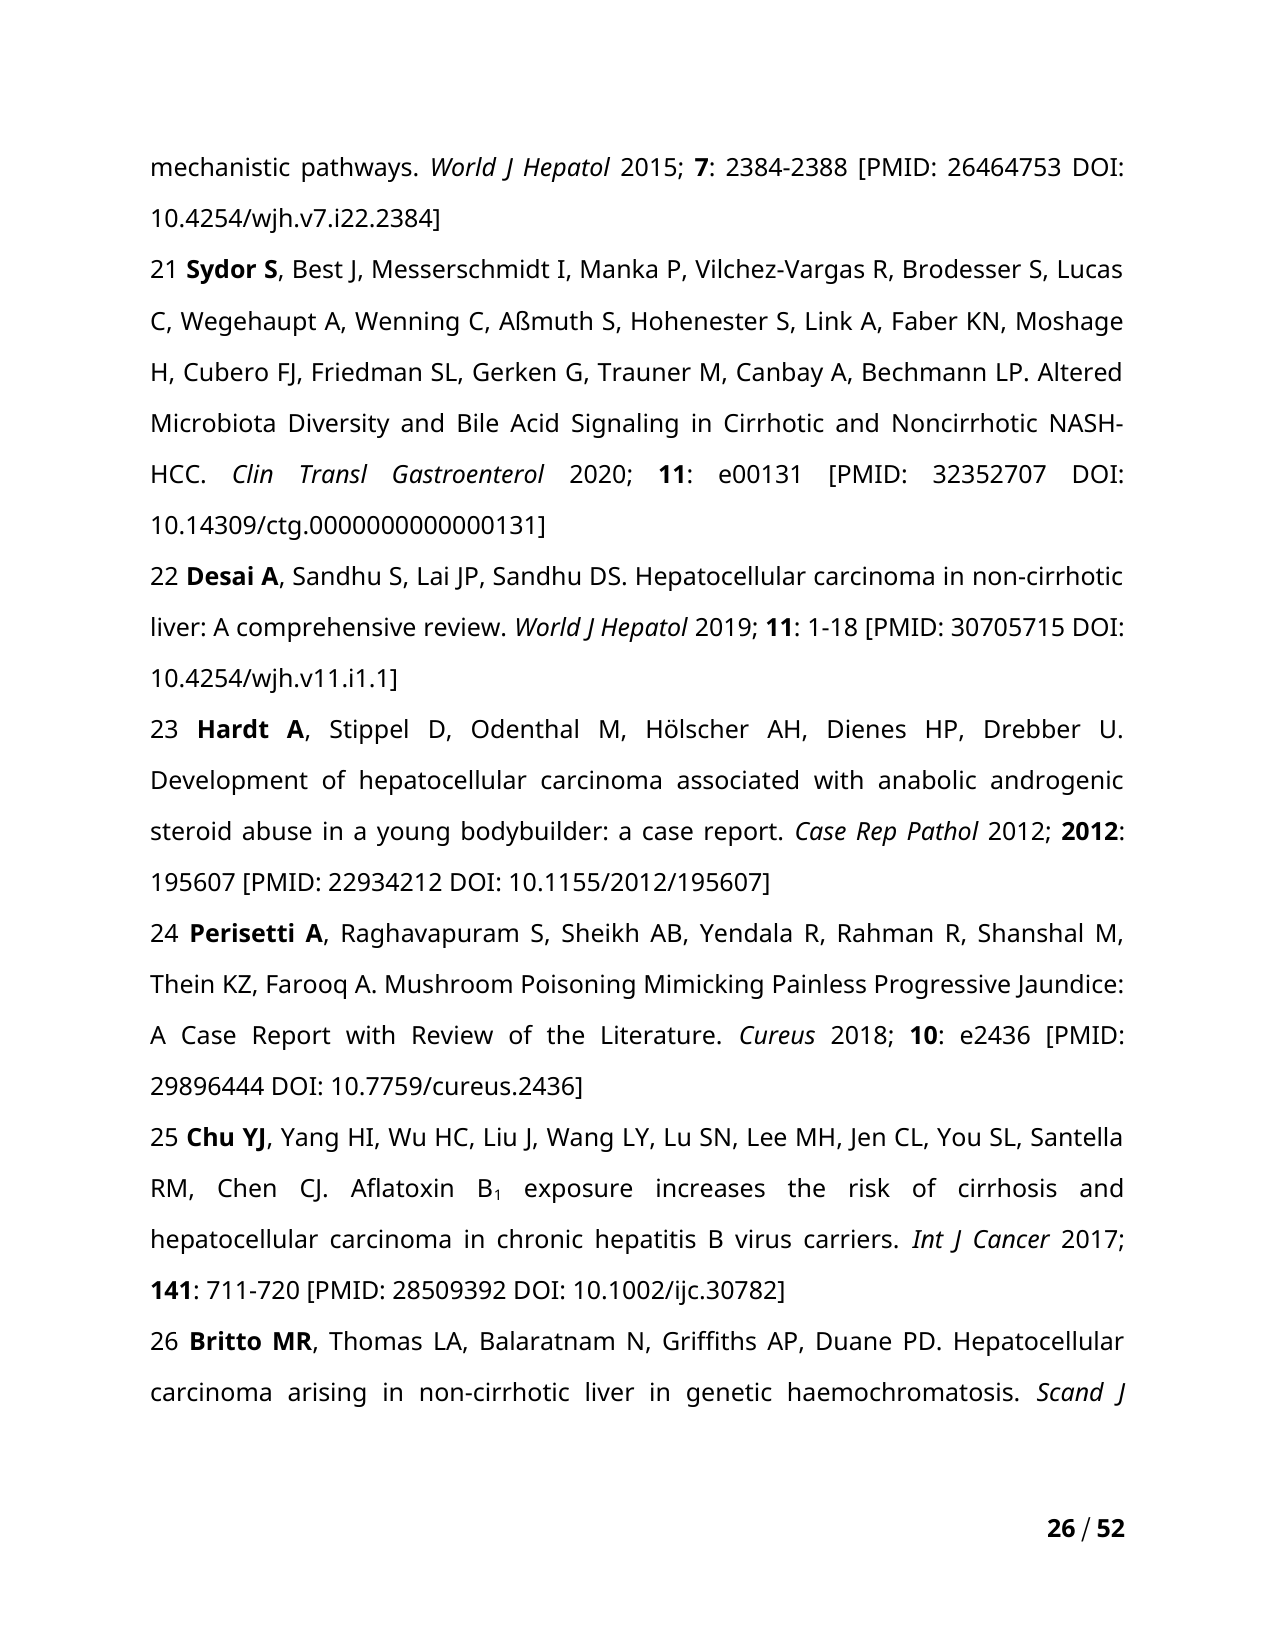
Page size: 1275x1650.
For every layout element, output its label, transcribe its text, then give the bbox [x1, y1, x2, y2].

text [150, 1324, 1125, 1409]
text 23 Hardt A, Stippel D, Odenthal M, Hölscher AH, Dienes HP, Drebber U. Development of hepatocellular carcinoma associated with anabolic androgenic steroid abuse in a young bodybuilder: a case report. Case Rep Pathol 2012; 2012: 195607 [PMID: 22934212 DOI: 10.1155/2012/195607] [150, 711, 1125, 899]
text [150, 150, 1125, 235]
text 21 Sydor S, Best J, Messerschmidt I, Manka P, Vilchez-Vargas R, Brodesser S, Lucas C, Wegehaupt A, Wenning C, Aßmuth S, Hohenester S, Link A, Faber KN, Moshage H, Cubero FJ, Friedman SL, Gerken G, Trauner M, Canbay A, Bechmann LP. Altered Microbiota Diversity and Bile Acid Signaling in Cirrhotic and Noncirrhotic NASH-HCC. Clin Transl Gastroenterol 2020; 11: e00131 [PMID: 32352707 DOI: 10.14309/ctg.0000000000000131] [150, 252, 1125, 541]
text 24 Perisetti A, Raghavapuram S, Sheikh AB, Yendala R, Rahman R, Shanshal M, Thein KZ, Farooq A. Mushroom Poisoning Mimicking Painless Progressive Jaundice: A Case Report with Review of the Literature. Cureus 2018; 10: e2436 [PMID: 29896444 DOI: 10.7759/cureus.2436] [150, 916, 1125, 1103]
text 22 Desai A, Sandhu S, Lai JP, Sandhu DS. Hepatocellular carcinoma in non-cirrhotic liver: A comprehensive review. World J Hepatol 2019; 11: 1-18 [PMID: 30705715 DOI: 10.4254/wjh.v11.i1.1] [150, 558, 1125, 694]
text 25 Chu YJ, Yang HI, Wu HC, Liu J, Wang LY, Lu SN, Lee MH, Jen CL, You SL, Santella RM, Chen CJ. Aflatoxin B1 exposure increases the risk of cirrhosis and hepatocellular carcinoma in chronic hepatitis B virus carriers. Int J Cancer 2017; 141: 711-720 [PMID: 28509392 DOI: 10.1002/ijc.30782] [150, 1120, 1125, 1307]
